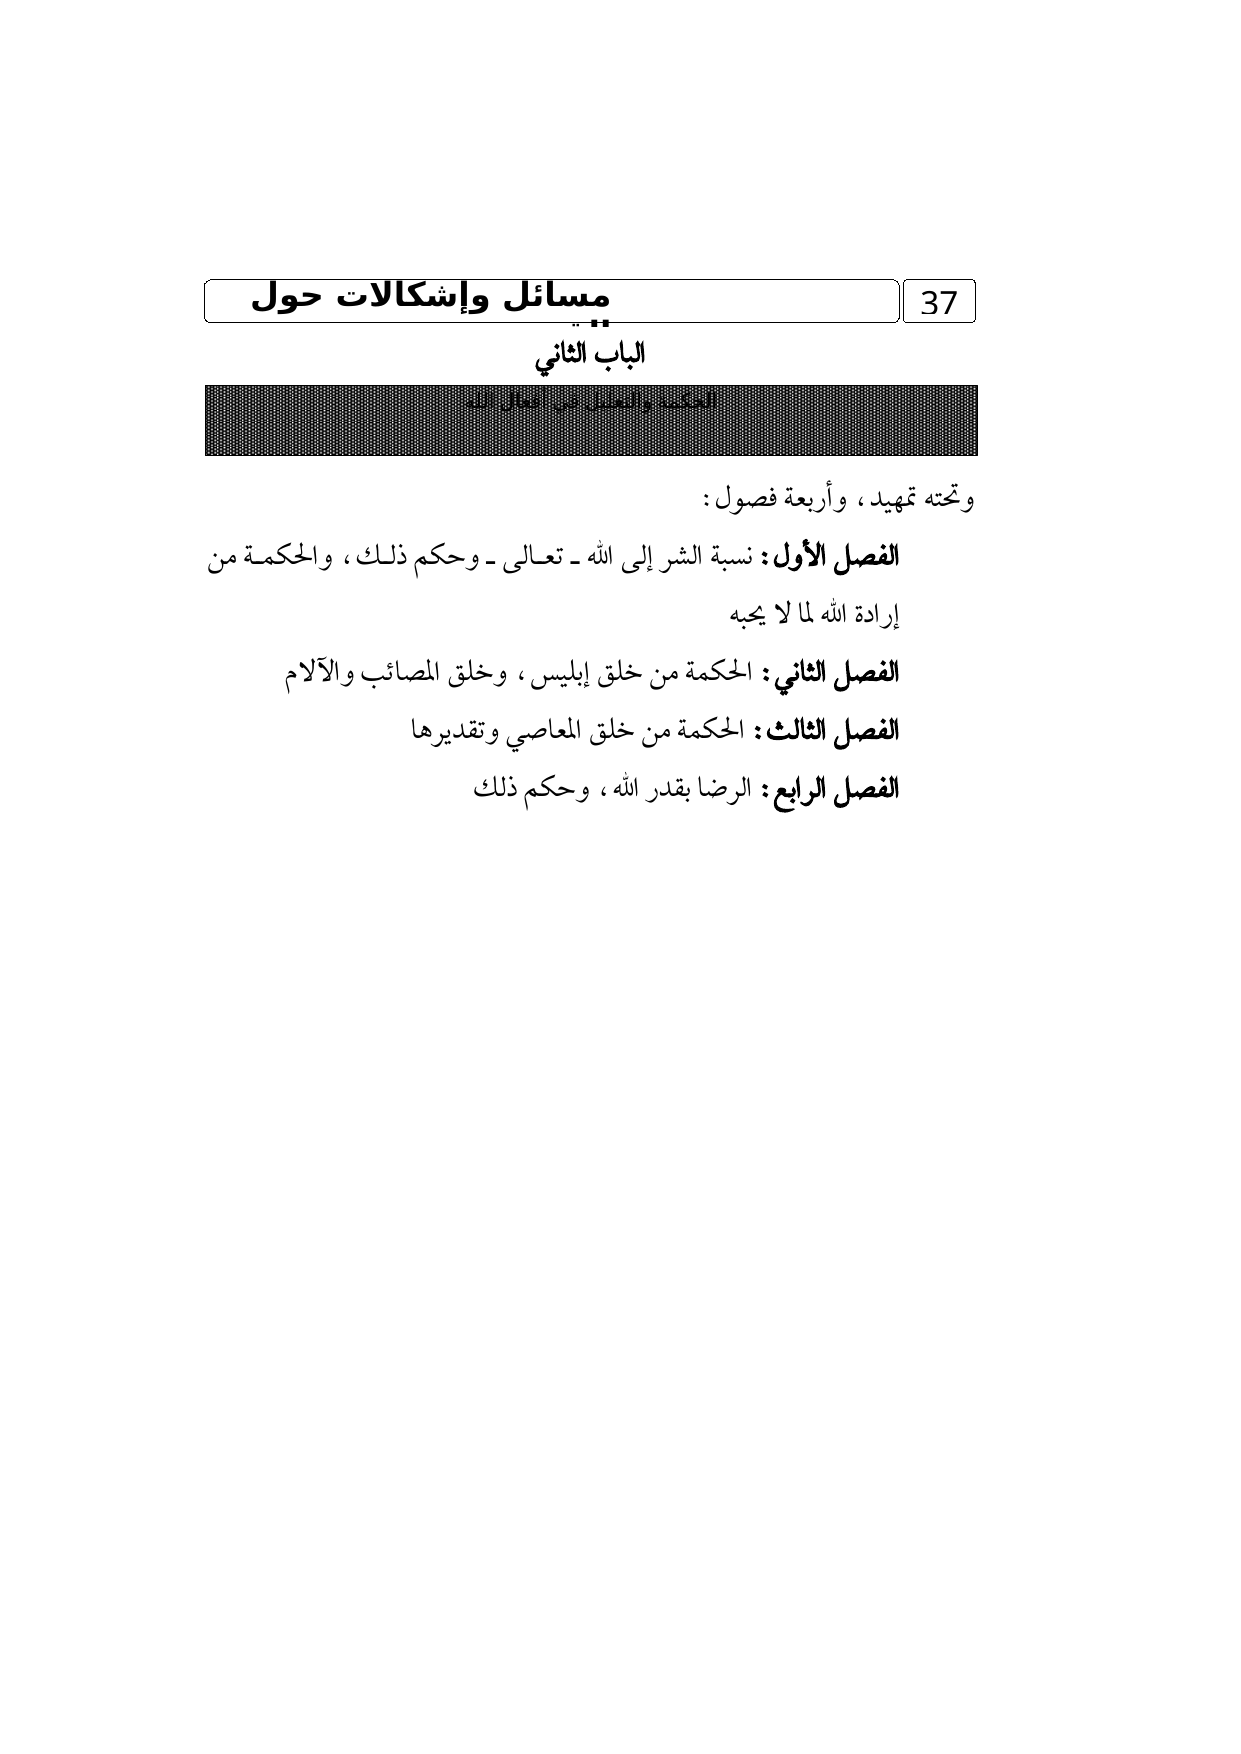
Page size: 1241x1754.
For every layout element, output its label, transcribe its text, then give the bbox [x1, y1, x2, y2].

text الفصل الرابع: الرضا بقدر الله، وحكم ذلك [207, 760, 901, 818]
text الفصل الثاني: الحكمة من خلق إبليس، وخلق المصائب والآلام [207, 644, 901, 702]
text الفصل الأول: نسبة الشر إلى الله _ تعالى _ وحكم ذلك، والحكمة من إرادة الله لما لا يحبه [207, 527, 901, 644]
text وتحته تمهيد، وأربعة فصول: [207, 469, 974, 527]
text الباب الثاني [207, 325, 974, 383]
text الفصل الثالث: الحكمة من خلق المعاصي وتقديرها [207, 702, 901, 760]
picture [206, 386, 977, 455]
